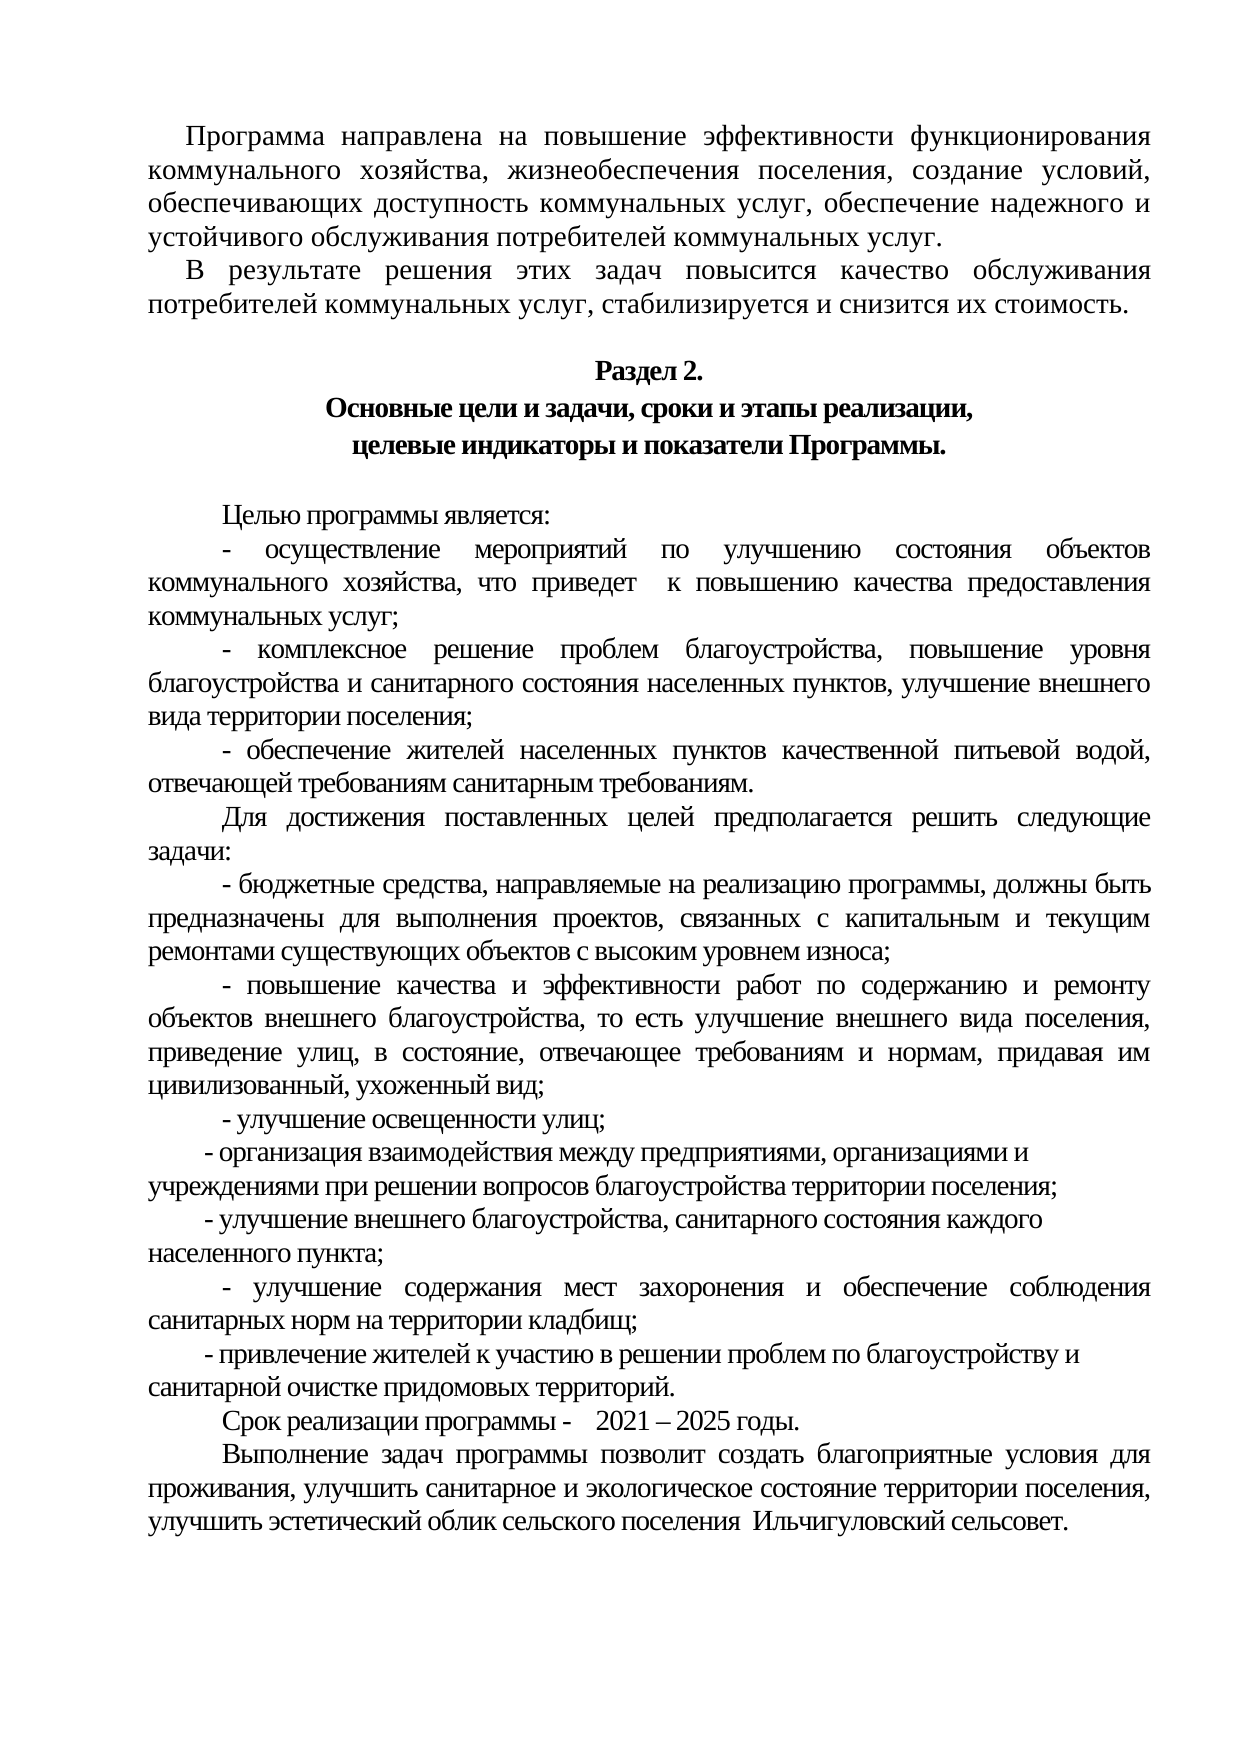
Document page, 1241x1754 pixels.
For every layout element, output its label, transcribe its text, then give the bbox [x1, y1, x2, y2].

text Для достижения поставленных целей предполагается решить следующие задачи: [148, 799, 1152, 866]
text - обеспечение жителей населенных пунктов качественной питьевой водой, отвечающей требованиям санитарным требованиям. [148, 732, 1152, 799]
text целевые индикаторы и показатели Программы. [148, 427, 1152, 460]
text Выполнение задач программы позволит создать благоприятные условия для проживания, улучшить санитарное и экологическое состояние территории поселения, улучшить эстетический облик сельского поселения Ильчигуловский сельсовет. [148, 1436, 1152, 1537]
text - привлечение жителей к участию в решении проблем по благоустройству и санитарной очистке придомовых территорий. [148, 1336, 1152, 1403]
text - осуществление мероприятий по улучшению состояния объектов коммунального хозяйства, что приведет к повышению качества предоставления коммунальных услуг; [148, 531, 1152, 631]
text Основные цели и задачи, сроки и этапы реализации, [148, 390, 1152, 423]
text Целью программы является: [148, 497, 1152, 531]
text Программа направлена на повышение эффективности функционирования коммунального хозяйства, жизнеобеспечения поселения, создание условий, обеспечивающих доступность коммунальных услуг, обеспечение надежного и устойчивого обслуживания потребителей коммунальных услуг. [148, 118, 1152, 252]
text - бюджетные средства, направляемые на реализацию программы, должны быть предназначены для выполнения проектов, связанных с капитальным и текущим ремонтами существующих объектов с высоким уровнем износа; [148, 866, 1152, 967]
text Срок реализации программы - 2021 – 2025 годы. [148, 1403, 1152, 1436]
text - организация взаимодействия между предприятиями, организациями и учреждениями при решении вопросов благоустройства территории поселения; [148, 1134, 1152, 1202]
text - комплексное решение проблем благоустройства, повышение уровня благоустройства и санитарного состояния населенных пунктов, улучшение внешнего вида территории поселения; [148, 631, 1152, 732]
text - улучшение содержания мест захоронения и обеспечение соблюдения санитарных норм на территории кладбищ; [148, 1269, 1152, 1336]
text - повышение качества и эффективности работ по содержанию и ремонту объектов внешнего благоустройства, то есть улучшение внешнего вида поселения, приведение улиц, в состояние, отвечающее требованиям и нормам, придавая им цивилизованный, ухоженный вид; [148, 967, 1152, 1101]
text - улучшение освещенности улиц; [148, 1101, 1152, 1134]
text Раздел 2. [148, 353, 1152, 387]
text В результате решения этих задач повысится качество обслуживания потребителей коммунальных услуг, стабилизируется и снизится их стоимость. [148, 252, 1152, 319]
text - улучшение внешнего благоустройства, санитарного состояния каждого населенного пункта; [148, 1202, 1152, 1269]
